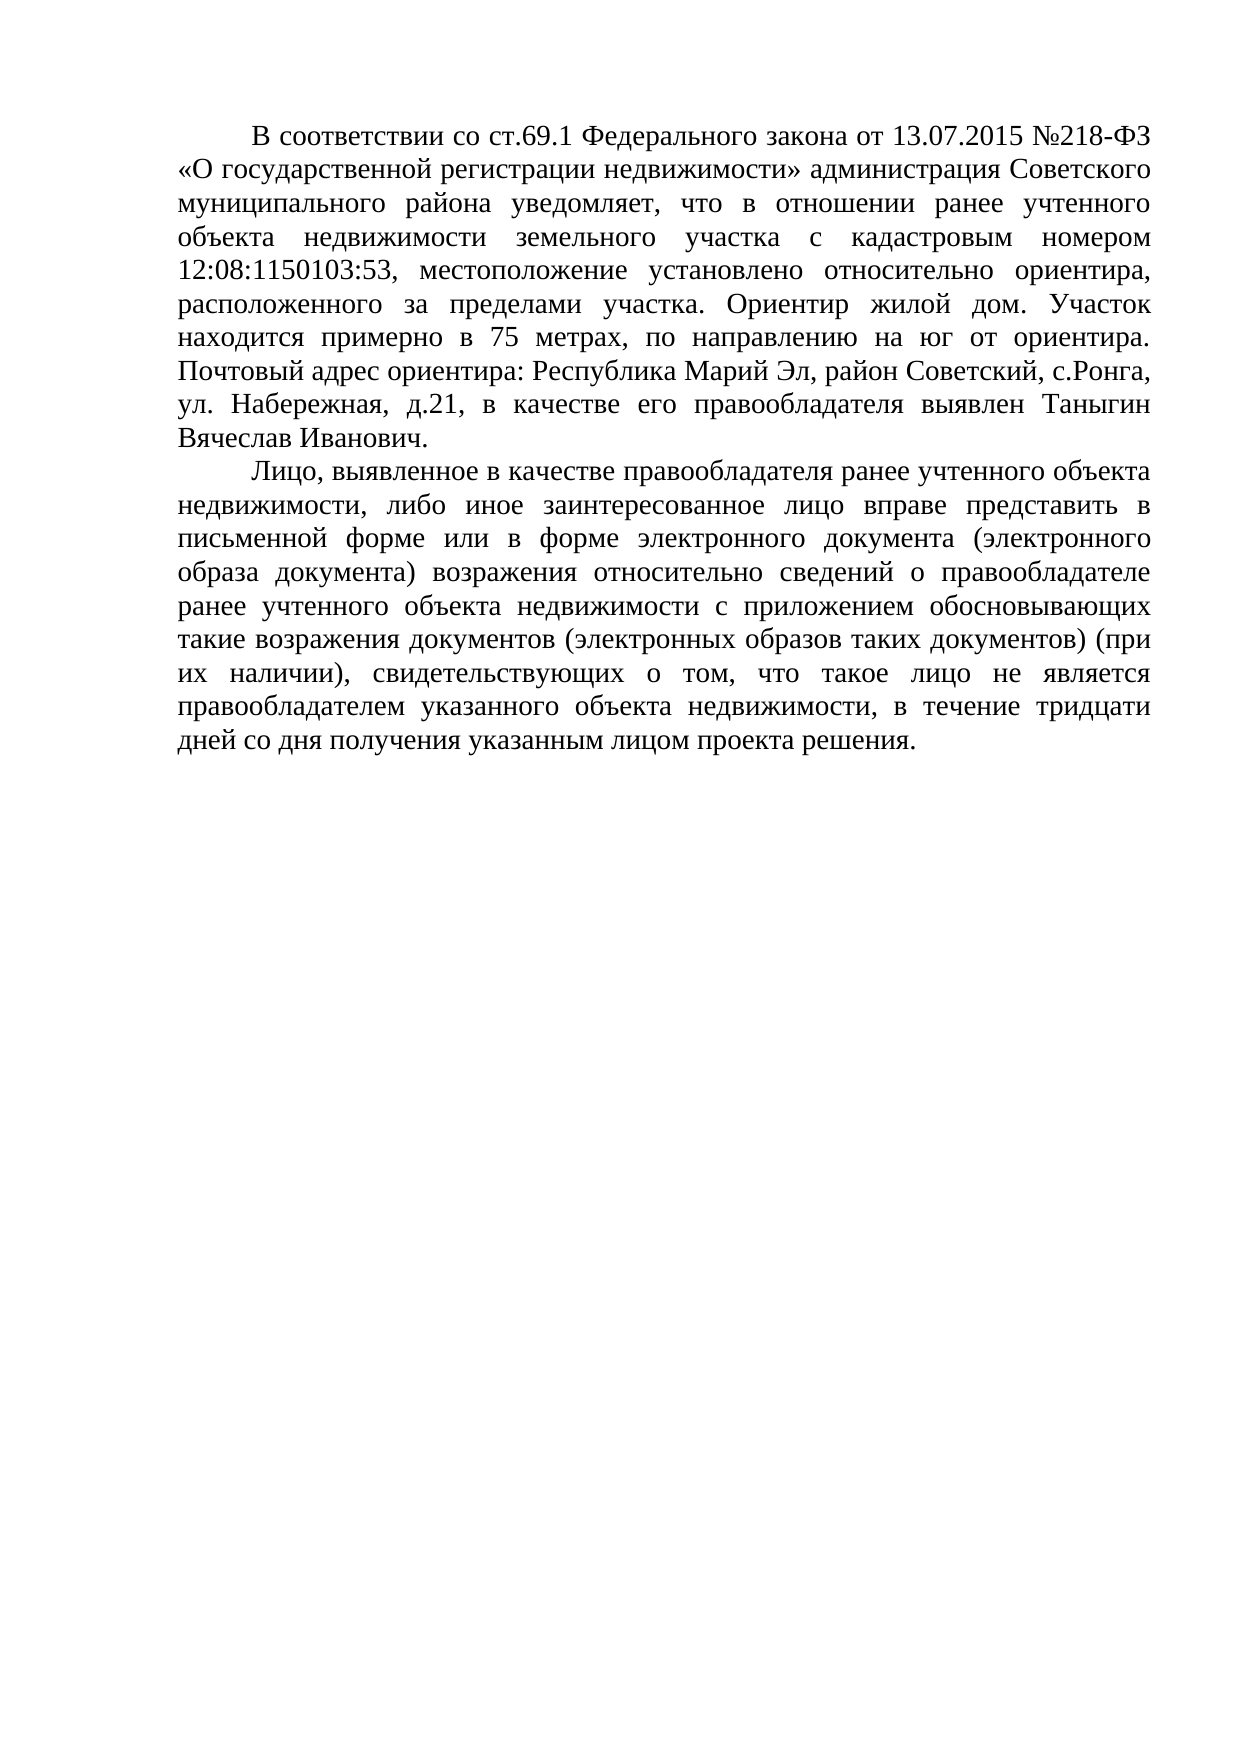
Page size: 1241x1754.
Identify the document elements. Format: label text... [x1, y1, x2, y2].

text В соответствии со ст.69.1 Федерального закона от 13.07.2015 №218-ФЗ «О государственной регистрации недвижимости» администрация Советского муниципального района уведомляет, что в отношении ранее учтенного объекта недвижимости земельного участка с кадастровым номером 12:08:1150103:53, местоположение установлено относительно ориентира, расположенного за пределами участка. Ориентир жилой дом. Участок находится примерно в 75 метрах, по направлению на юг от ориентира. Почтовый адрес ориентира: Республика Марий Эл, район Советский, с.Ронга, ул. Набережная, д.21, в качестве его правообладателя выявлен Таныгин Вячеслав Иванович. [177, 118, 1152, 453]
text Лицо, выявленное в качестве правообладателя ранее учтенного объекта недвижимости, либо иное заинтересованное лицо вправе представить в письменной форме или в форме электронного документа (электронного образа документа) возражения относительно сведений о правообладателе ранее учтенного объекта недвижимости с приложением обосновывающих такие возражения документов (электронных образов таких документов) (при их наличии), свидетельствующих о том, что такое лицо не является правообладателем указанного объекта недвижимости, в течение тридцати дней со дня получения указанным лицом проекта решения. [177, 453, 1152, 755]
